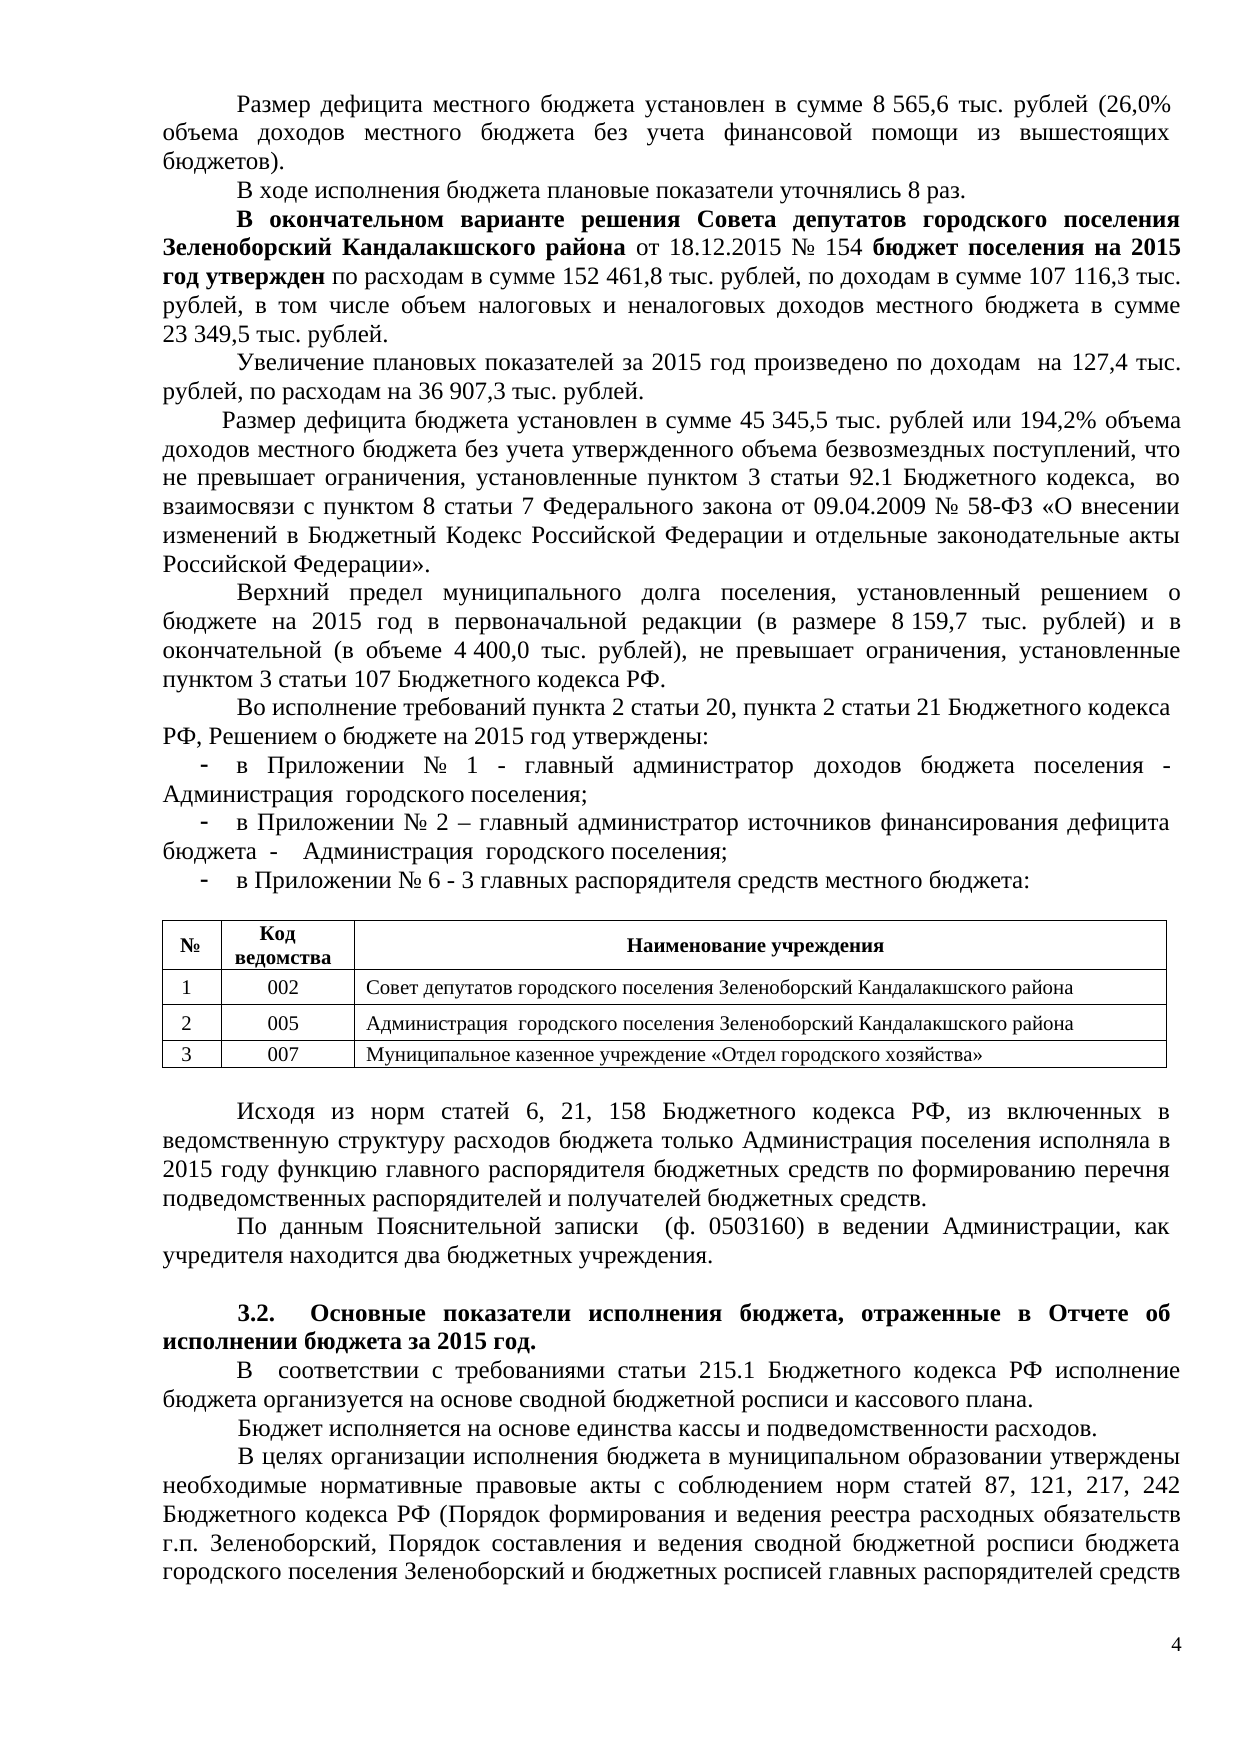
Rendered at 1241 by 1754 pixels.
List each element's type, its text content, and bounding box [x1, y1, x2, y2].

table_cell 007 [222, 1041, 354, 1067]
table_cell 3 [163, 1041, 221, 1067]
table_header № [163, 921, 221, 969]
list Основные показатели исполнения бюджета, отраженные в Отчете об исполнении бюджета за 2015 год. [162, 1298, 1171, 1355]
table_cell 2 [163, 1005, 221, 1039]
text В окончательном варианте решения Совета депутатов городского поселения Зеленоборский Кандалакшского района от 18.12.2015 № 154 бюджет поселения на 2015 год утвержден по расходам в сумме 152 461,8 тыс. рублей, по доходам в сумме 107 116,3 тыс. рублей, в том числе объем налоговых и неналоговых доходов местного бюджета в сумме 23 349,5 тыс. рублей. [162, 204, 1181, 347]
table_cell Совет депутатов городского поселения Зеленоборский Кандалакшского района [355, 970, 1166, 1004]
text Бюджет исполняется на основе единства кассы и подведомственности расходов. [162, 1413, 1181, 1441]
text Исходя из норм статей 6, 21, 158 Бюджетного кодекса РФ, из включенных в ведомственную структуру расходов бюджета только Администрация поселения исполняла в 2015 году функцию главного распорядителя бюджетных средств по формированию перечня подведомственных распорядителей и получателей бюджетных средств. [162, 1096, 1171, 1211]
list в Приложении № 6 - 3 главных распорядителя средств местного бюджета: [162, 865, 1171, 894]
list Размер дефицита бюджета установлен в сумме 45 345,5 тыс. рублей или 194,2% объема доходов местного бюджета без учета утвержденного объема безвозмездных поступлений, что не превышает ограничения, установленные пунктом 3 статьи 92.1 Бюджетного кодекса, во взаимосвязи с пунктом 8 статьи 7 Федерального закона от 09.04.2009 № 58-ФЗ «О внесении изменений в Бюджетный Кодекс Российской Федерации и отдельные законодательные акты Российской Федерации». [162, 405, 1181, 577]
text Увеличение плановых показателей за 2015 год произведено по доходам на 127,4 тыс. рублей, по расходам на 36 907,3 тыс. рублей. [162, 347, 1181, 405]
text В соответствии с требованиями статьи 215.1 Бюджетного кодекса РФ исполнение бюджета организуется на основе сводной бюджетной росписи и кассового плана. [162, 1355, 1181, 1413]
table_cell 1 [163, 970, 221, 1004]
table_cell 005 [222, 1005, 354, 1039]
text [162, 1441, 1181, 1585]
table_header Наименование учреждения [355, 921, 1166, 969]
text Верхний предел муниципального долга поселения, установленный решением о бюджете на 2015 год в первоначальной редакции (в размере 8 159,7 тыс. рублей) и в окончательной (в объеме 4 400,0 тыс. рублей), не превышает ограничения, установленные пунктом 3 статьи 107 Бюджетного кодекса РФ. [162, 577, 1181, 692]
table_cell 002 [222, 970, 354, 1004]
text В ходе исполнения бюджета плановые показатели уточнялись 8 раз. [162, 175, 1171, 204]
text Размер дефицита местного бюджета установлен в сумме 8 565,6 тыс. рублей (26,0% объема доходов местного бюджета без учета финансовой помощи из вышестоящих бюджетов). [162, 89, 1171, 175]
text Во исполнение требований пункта 2 статьи 20, пункта 2 статьи 21 Бюджетного кодекса РФ, Решением о бюджете на 2015 год утверждены: [162, 692, 1171, 750]
table_header Код ведомства [222, 921, 354, 969]
list в Приложении № 2 – главный администратор источников финансирования дефицита бюджета - Администрация городского поселения; [162, 807, 1171, 865]
table_cell Муниципальное казенное учреждение «Отдел городского хозяйства» [355, 1041, 1166, 1067]
list в Приложении № 1 - главный администратор доходов бюджета поселения - Администрация городского поселения; [162, 750, 1171, 807]
table_cell Администрация городского поселения Зеленоборский Кандалакшского района [355, 1005, 1166, 1039]
text По данным Пояснительной записки (ф. 0503160) в ведении Администрации, как учредителя находится два бюджетных учреждения. [162, 1211, 1171, 1269]
